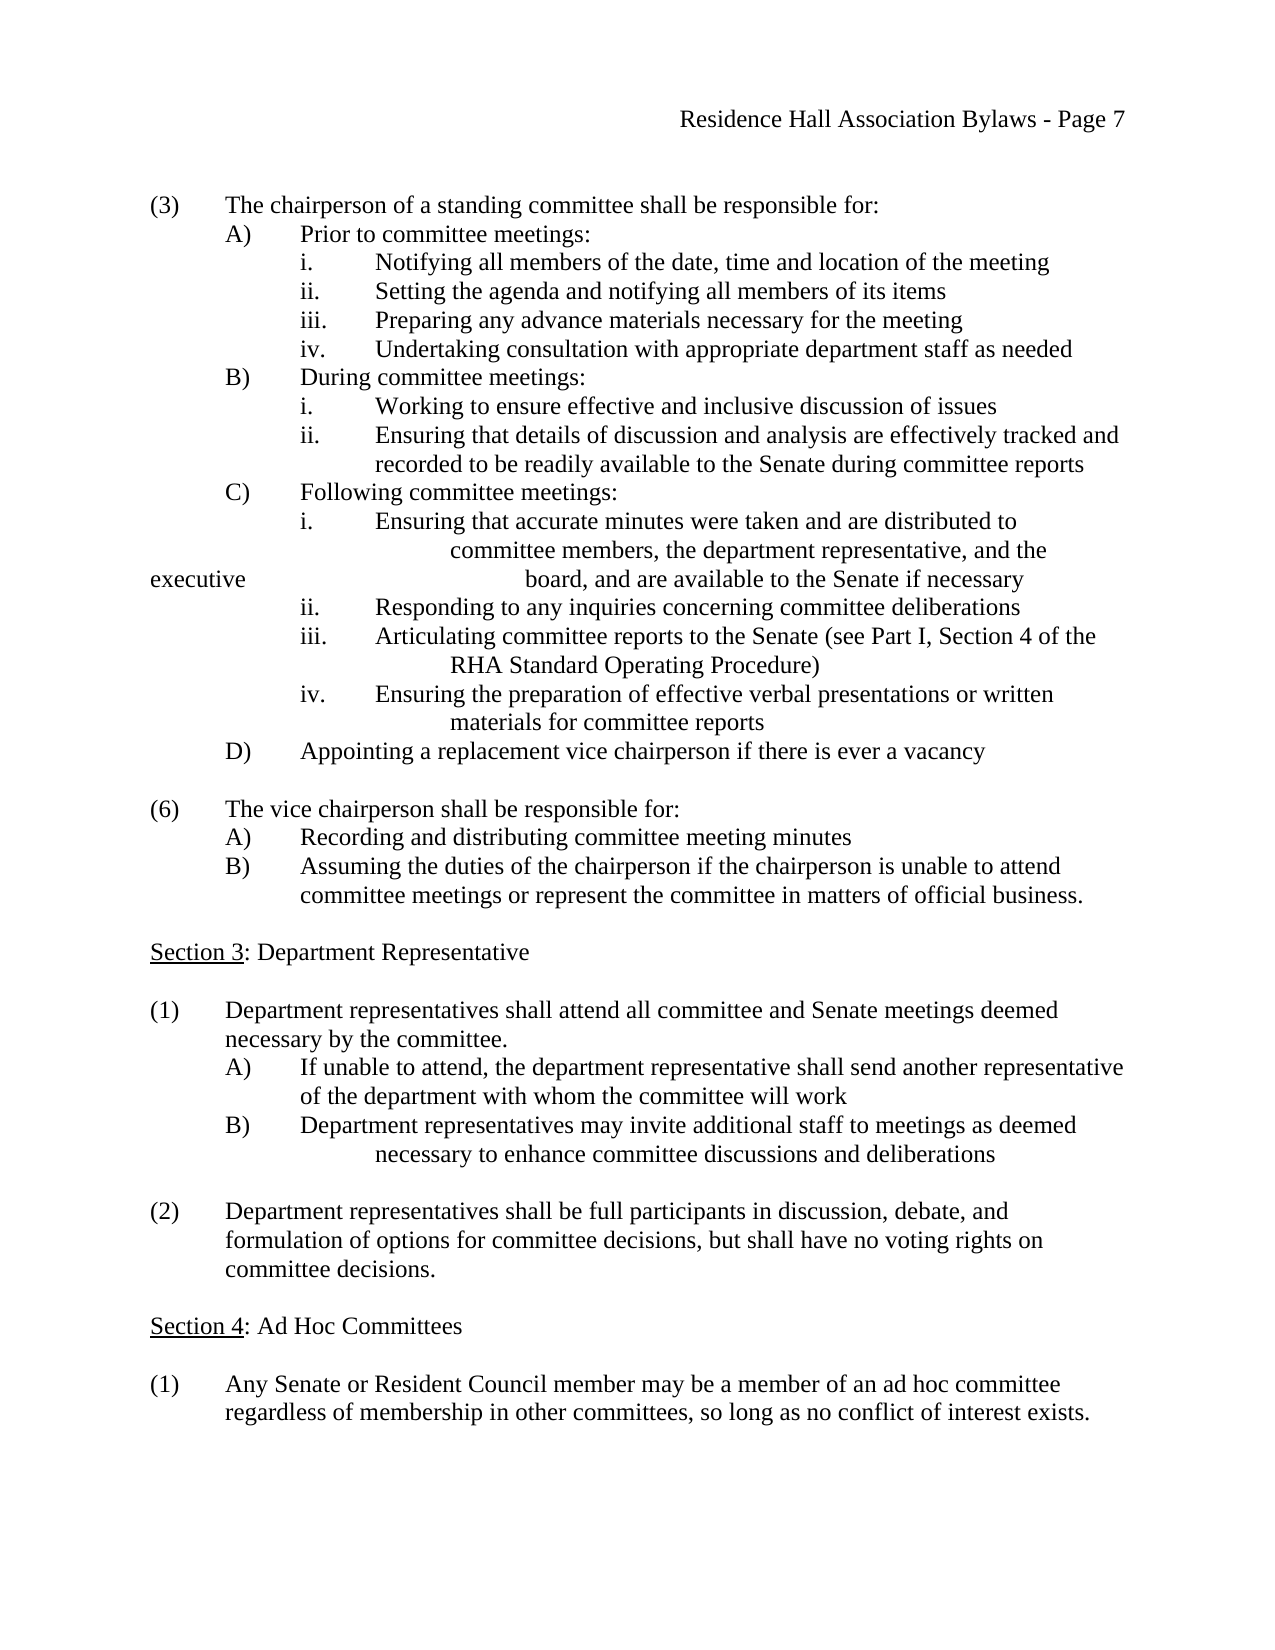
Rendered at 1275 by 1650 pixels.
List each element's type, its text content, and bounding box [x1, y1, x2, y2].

text (1) Any Senate or Resident Council member may be a member of an ad hoc committee regardless of membership in other committees, so long as no conflict of interest exists. [150, 1369, 1125, 1426]
text B) Assuming the duties of the chairperson if the chairperson is unable to attend committee meetings or represent the committee in matters of official business. [225, 851, 1125, 909]
text iv. Undertaking consultation with appropriate department staff as needed [150, 334, 1125, 362]
text A) Recording and distributing committee meeting minutes [150, 822, 1125, 851]
text i. Working to ensure effective and inclusive discussion of issues [150, 391, 1125, 420]
text ii. Responding to any inquiries concerning committee deliberations [150, 592, 1125, 621]
text (1) Department representatives shall attend all committee and Senate meetings deemed necessary by the committee. [150, 995, 1125, 1052]
text A) If unable to attend, the department representative shall send another representative of the department with whom the committee will work [150, 1052, 1125, 1110]
text ii. Setting the agenda and notifying all members of its items [150, 276, 1125, 305]
text A) Prior to committee meetings: [150, 219, 1125, 247]
text ii. Ensuring that details of discussion and analysis are effectively tracked and recorded to be readily available to the Senate during committee reports [150, 420, 1125, 477]
text (6) The vice chairperson shall be responsible for: [150, 794, 1125, 822]
text D) Appointing a replacement vice chairperson if there is ever a vacancy [150, 736, 1125, 765]
text (2) Department representatives shall be full participants in discussion, debate, and formulation of options for committee decisions, but shall have no voting rights on committee decisions. [150, 1196, 1125, 1282]
text i. Ensuring that accurate minutes were taken and are distributed to committee members, the department representative, and the executive board, and are available to the Senate if necessary [150, 506, 1125, 592]
text Section 4: Ad Hoc Committees [150, 1311, 1125, 1340]
text i. Notifying all members of the date, time and location of the meeting [150, 247, 1125, 276]
text B) During committee meetings: [150, 362, 1125, 391]
text Section 3: Department Representative [150, 937, 1125, 966]
text C) Following committee meetings: [150, 477, 1125, 506]
text iii. Preparing any advance materials necessary for the meeting [150, 305, 1125, 334]
text iv. Ensuring the preparation of effective verbal presentations or written materials for committee reports [150, 679, 1125, 736]
text iii. Articulating committee reports to the Senate (see Part I, Section 4 of the RHA Standard Operating Procedure) [150, 621, 1125, 679]
text (3) The chairperson of a standing committee shall be responsible for: [150, 190, 1125, 219]
text B) Department representatives may invite additional staff to meetings as deemed necessary to enhance committee discussions and deliberations [150, 1110, 1125, 1167]
